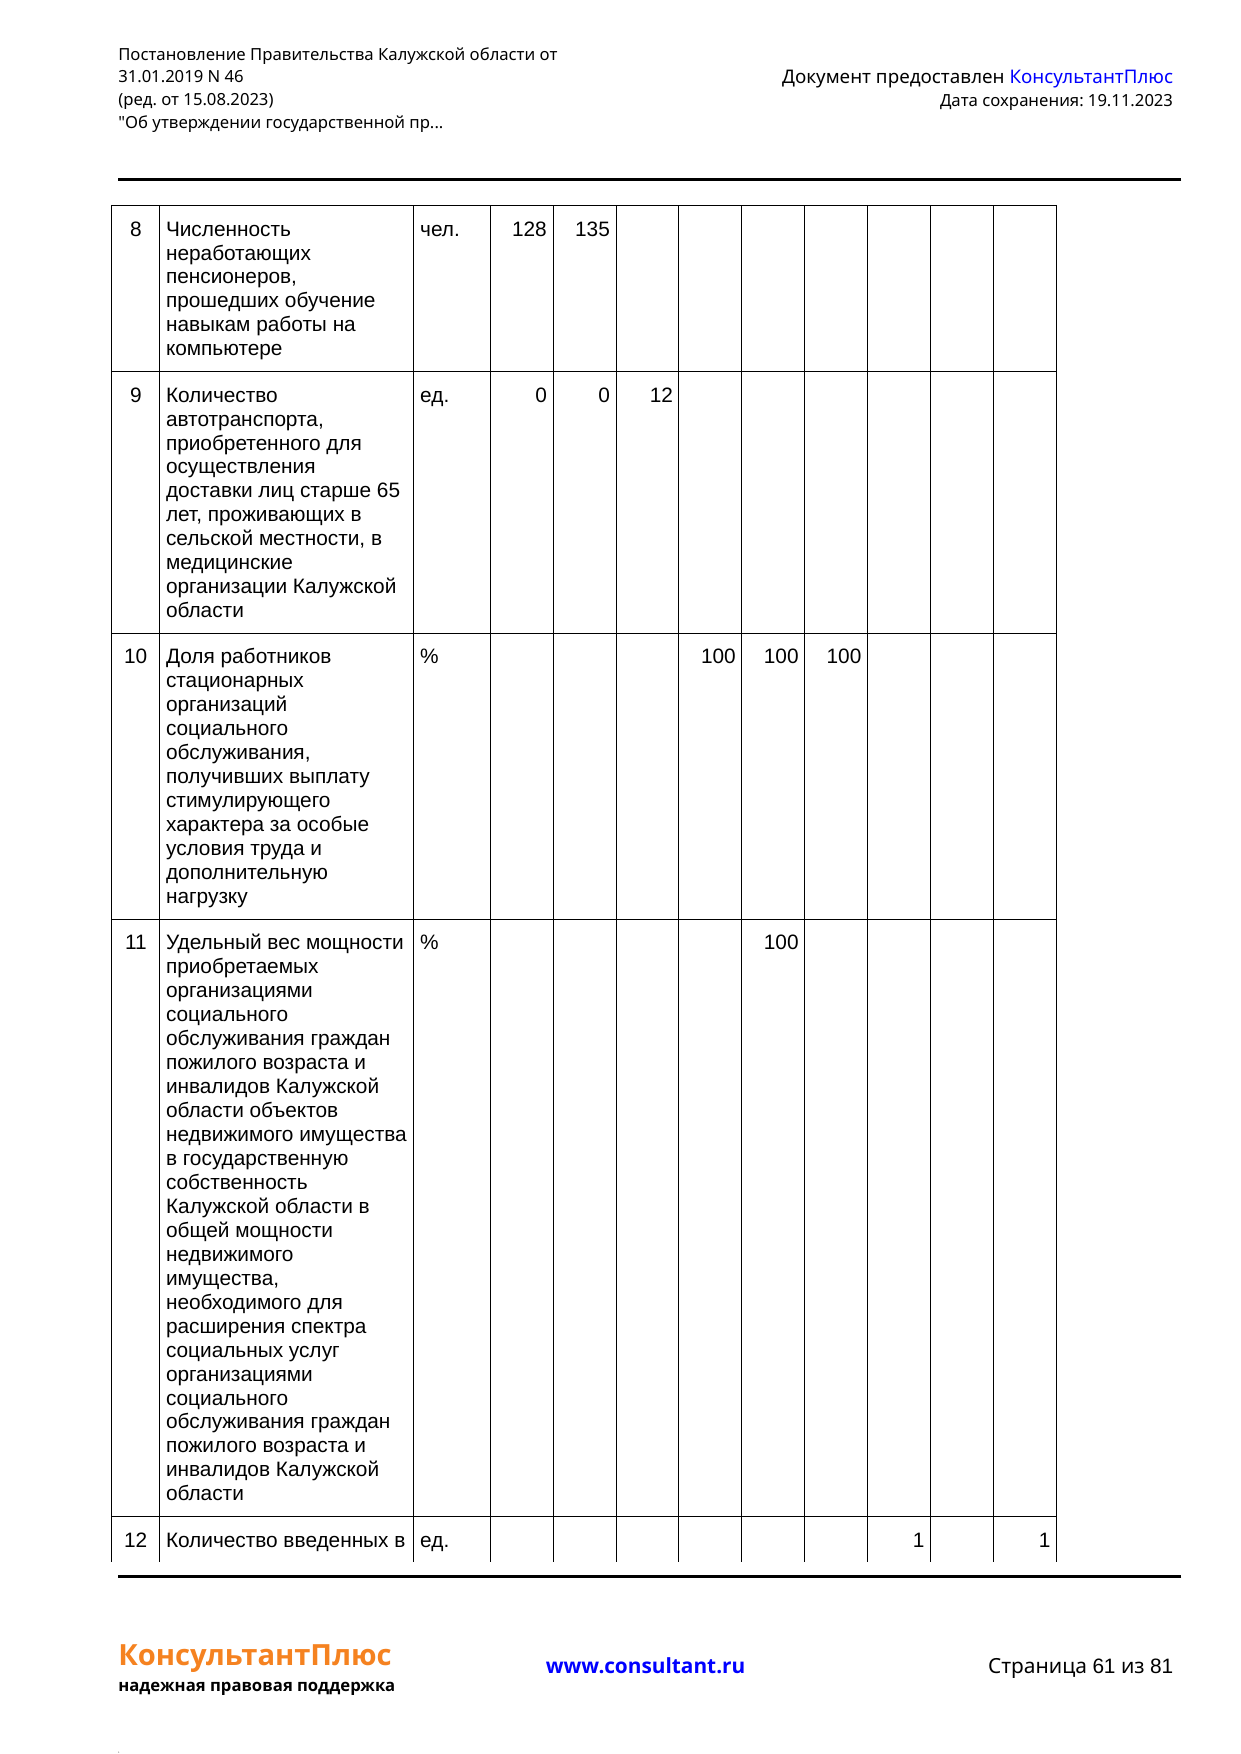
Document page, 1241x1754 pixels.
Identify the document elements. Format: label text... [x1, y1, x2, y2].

table_cell Численность неработающих пенсионеров, прошедших обучение навыкам работы на компьютере [160, 206, 413, 371]
table_cell [931, 634, 993, 918]
table_cell [679, 372, 741, 633]
table_cell [868, 634, 930, 918]
table_cell 12 [617, 372, 678, 633]
table_cell [868, 372, 930, 633]
table_cell Количество автотранспорта, приобретенного для осуществления доставки лиц старше 65 лет, проживающих в сельской местности, в медицинские организации Калужской области [160, 372, 413, 633]
table_cell [617, 206, 678, 371]
table_cell [617, 1517, 678, 1562]
table_cell [617, 634, 678, 918]
table_cell Доля работников стационарных организаций социального обслуживания, получивших выплату стимулирующего характера за особые условия труда и дополнительную нагрузку [160, 634, 413, 918]
table_cell [931, 206, 993, 371]
table_cell [491, 1517, 553, 1562]
table_cell 128 [491, 206, 553, 371]
table_cell [679, 206, 741, 371]
table_cell ед. [414, 1517, 490, 1562]
table_cell 12 [112, 1517, 159, 1562]
table_cell ед. [414, 372, 490, 633]
table_cell чел. [414, 206, 490, 371]
table_cell [491, 920, 553, 1516]
table_cell [868, 920, 930, 1516]
table_cell 100 [805, 634, 867, 918]
table_cell [805, 206, 867, 371]
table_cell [160, 1517, 413, 1562]
table_cell 9 [112, 372, 159, 633]
table_cell 100 [742, 634, 804, 918]
table_cell [491, 634, 553, 918]
table_cell 0 [491, 372, 553, 633]
table_cell 1 [868, 1517, 930, 1562]
table_cell [554, 634, 616, 918]
table_cell [868, 206, 930, 371]
table_cell [994, 920, 1056, 1516]
table_cell 0 [554, 372, 616, 633]
table_cell 100 [742, 920, 804, 1516]
table_cell % [414, 634, 490, 918]
table_cell 8 [112, 206, 159, 371]
table_cell 1 [994, 1517, 1056, 1562]
table_cell [931, 1517, 993, 1562]
table_cell [994, 206, 1056, 371]
table_cell [931, 372, 993, 633]
table_cell [554, 1517, 616, 1562]
table_cell [679, 920, 741, 1516]
table_cell [617, 920, 678, 1516]
table_cell [805, 372, 867, 633]
table_cell [931, 920, 993, 1516]
table_cell [805, 920, 867, 1516]
table_cell 135 [554, 206, 616, 371]
table_cell 10 [112, 634, 159, 918]
table_cell [679, 1517, 741, 1562]
table_cell [742, 372, 804, 633]
table_cell [994, 634, 1056, 918]
table_cell [805, 1517, 867, 1562]
table_cell [742, 206, 804, 371]
table_cell % [414, 920, 490, 1516]
table_cell 100 [679, 634, 741, 918]
table_cell [742, 1517, 804, 1562]
table_cell [994, 372, 1056, 633]
table_cell 11 [112, 920, 159, 1516]
table_cell Удельный вес мощности приобретаемых организациями социального обслуживания граждан пожилого возраста и инвалидов Калужской области объектов недвижимого имущества в государственную собственность Калужской области в общей мощности недвижимого имущества, необходимого для расширения спектра социальных услуг организациями социального обслуживания граждан пожилого возраста и инвалидов Калужской области [160, 920, 413, 1516]
table_cell [554, 920, 616, 1516]
